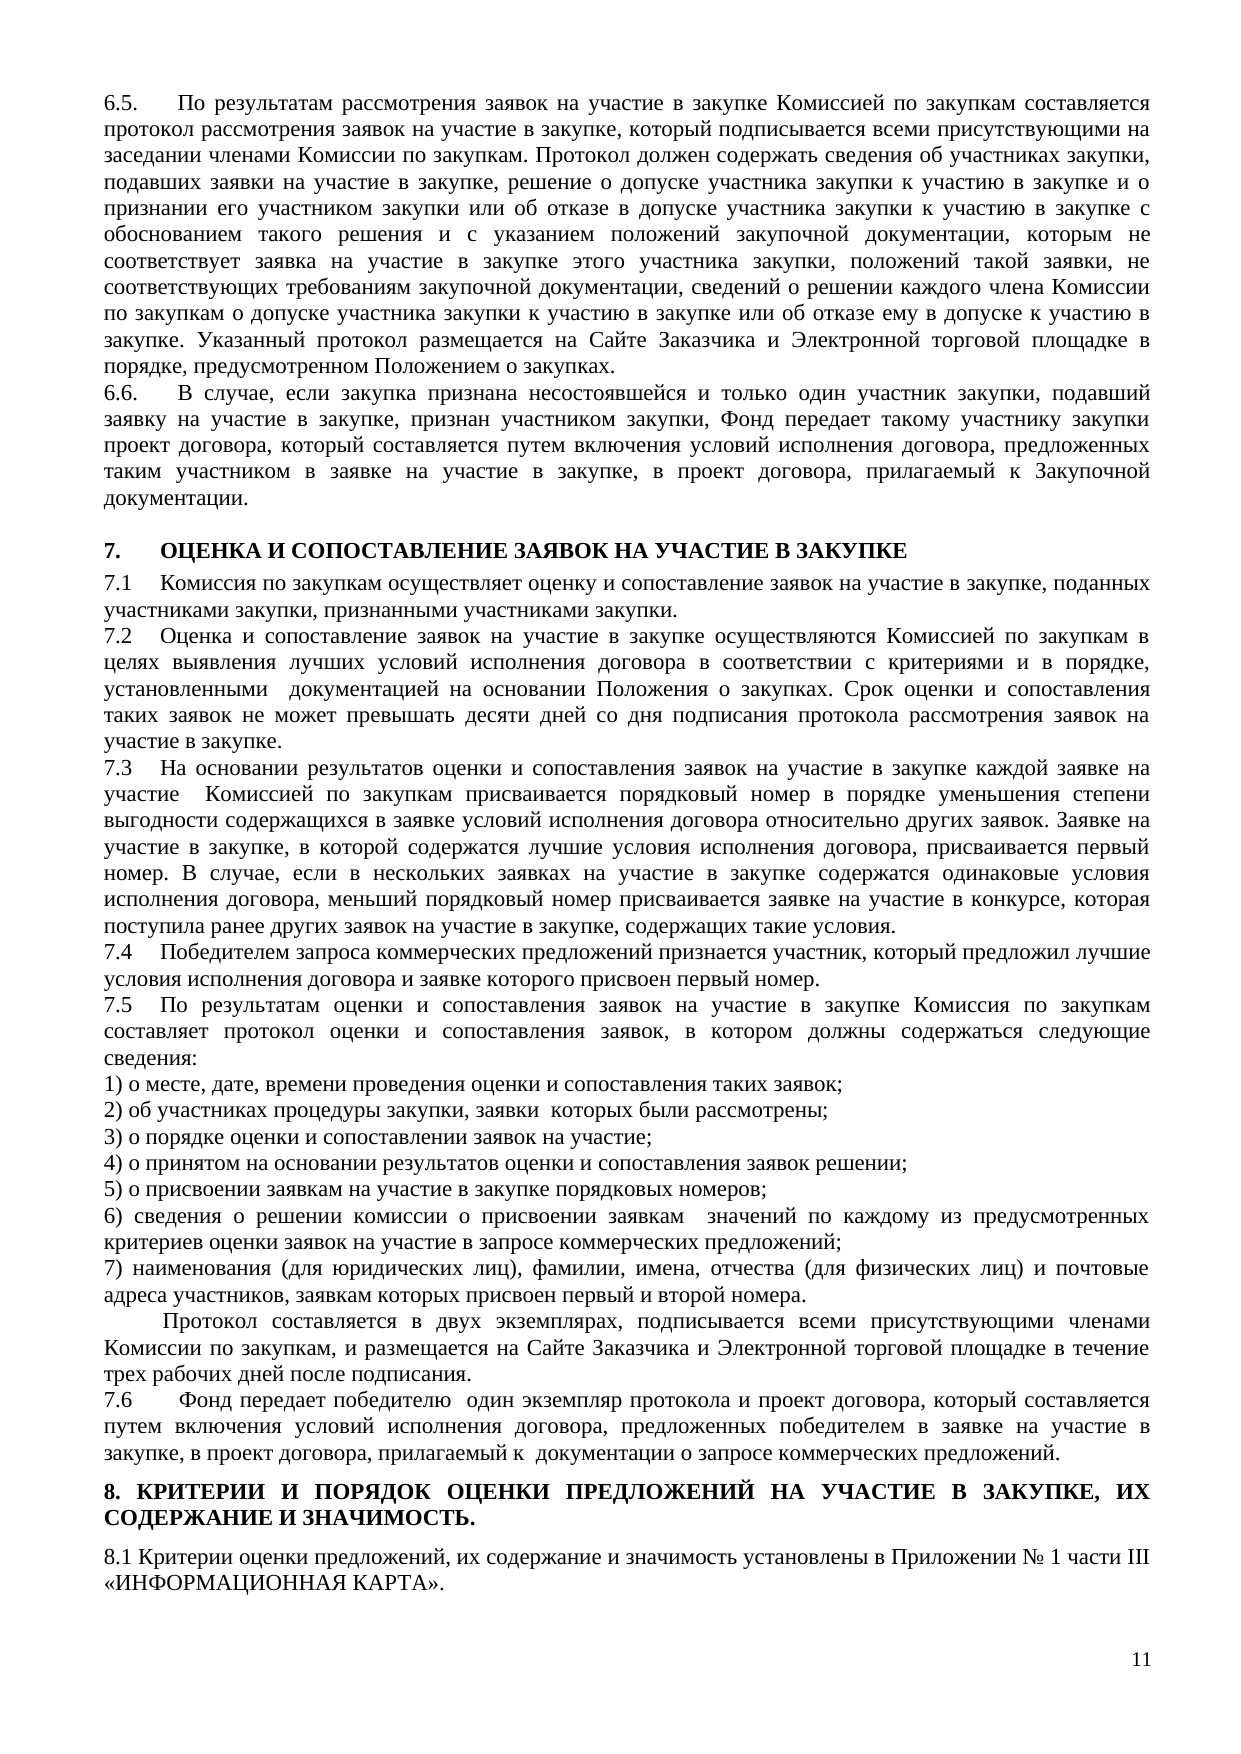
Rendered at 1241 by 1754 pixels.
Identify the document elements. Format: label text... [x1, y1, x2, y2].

text 4) о принятом на основании результатов оценки и сопоставления заявок решении; [103, 1149, 1152, 1175]
list По результатам оценки и сопоставления заявок на участие в закупке Комиссия по закупкам составляет протокол оценки и сопоставления заявок, в котором должны содержаться следующие сведения: [103, 991, 1152, 1070]
text 2) об участниках процедуры закупки, заявки которых были рассмотрены; [103, 1096, 1152, 1123]
subtitle ОЦЕНКА И СОПОСТАВЛЕНИЕ ЗАЯВОК НА УЧАСТИЕ В ЗАКУПКЕ [103, 537, 1152, 563]
list В случае, если закупка признана несостоявшейся и только один участник закупки, подавший заявку на участие в закупке, признан участником закупки, Фонд передает такому участнику закупки проект договора, который составляется путем включения условий исполнения договора, предложенных таким участником в заявке на участие в закупке, в проект договора, прилагаемый к Закупочной документации. [103, 378, 1152, 510]
text 6) сведения о решении комиссии о присвоении заявкам значений по каждому из предусмотренных критериев оценки заявок на участие в запросе коммерческих предложений; [103, 1202, 1152, 1254]
subtitle 8.1 Критерии оценки предложений, их содержание и значимость установлены в Приложении № 1 части III «ИНФОРМАЦИОННАЯ КАРТА». [103, 1543, 1152, 1596]
subtitle 8. КРИТЕРИИ И ПОРЯДОК ОЦЕНКИ ПРЕДЛОЖЕНИЙ НА УЧАСТИЕ В ЗАКУПКЕ, ИХ СОДЕРЖАНИЕ И ЗНАЧИМОСТЬ. [103, 1478, 1152, 1531]
text 5) о присвоении заявкам на участие в закупке порядковых номеров; [103, 1175, 1152, 1202]
list Оценка и сопоставление заявок на участие в закупке осуществляются Комиссией по закупкам в целях выявления лучших условий исполнения договора в соответствии с критериями и в порядке, установленными документацией на основании Положения о закупках. Срок оценки и сопоставления таких заявок не может превышать десяти дней со дня подписания протокола рассмотрения заявок на участие в закупке. [103, 622, 1152, 754]
list Победителем запроса коммерческих предложений признается участник, который предложил лучшие условия исполнения договора и заявке которого присвоен первый номер. [103, 938, 1152, 991]
list Фонд передает победителю один экземпляр протокола и проект договора, который составляется путем включения условий исполнения договора, предложенных победителем в заявке на участие в закупке, в проект договора, прилагаемый к документации о запросе коммерческих предложений. [103, 1386, 1152, 1465]
text 1) о месте, дате, времени проведения оценки и сопоставления таких заявок; [103, 1070, 1152, 1096]
text Протокол составляется в двух экземплярах, подписывается всеми присутствующими членами Комиссии по закупкам, и размещается на Сайте Заказчика и Электронной торговой площадке в течение трех рабочих дней после подписания. [103, 1307, 1152, 1386]
list На основании результатов оценки и сопоставления заявок на участие в закупке каждой заявке на участие Комиссией по закупкам присваивается порядковый номер в порядке уменьшения степени выгодности содержащихся в заявке условий исполнения договора относительно других заявок. Заявке на участие в закупке, в которой содержатся лучшие условия исполнения договора, присваивается первый номер. В случае, если в нескольких заявках на участие в закупке содержатся одинаковые условия исполнения договора, меньший порядковый номер присваивается заявке на участие в конкурсе, которая поступила ранее других заявок на участие в закупке, содержащих такие условия. [103, 754, 1152, 938]
text 3) о порядке оценки и сопоставлении заявок на участие; [103, 1123, 1152, 1149]
text 7) наименования (для юридических лиц), фамилии, имена, отчества (для физических лиц) и почтовые адреса участников, заявкам которых присвоен первый и второй номера. [103, 1254, 1152, 1307]
list По результатам рассмотрения заявок на участие в закупке Комиссией по закупкам составляется протокол рассмотрения заявок на участие в закупке, который подписывается всеми присутствующими на заседании членами Комиссии по закупкам. Протокол должен содержать сведения об участниках закупки, подавших заявки на участие в закупке, решение о допуске участника закупки к участию в закупке и о признании его участником закупки или об отказе в допуске участника закупки к участию в закупке с обоснованием такого решения и с указанием положений закупочной документации, которым не соответствует заявка на участие в закупке этого участника закупки, положений такой заявки, не соответствующих требованиям закупочной документации, сведений о решении каждого члена Комиссии по закупкам о допуске участника закупки к участию в закупке или об отказе ему в допуске к участию в закупке. Указанный протокол размещается на Сайте Заказчика и Электронной торговой площадке в порядке, предусмотренном Положением о закупках. [103, 89, 1152, 378]
list Комиссия по закупкам осуществляет оценку и сопоставление заявок на участие в закупке, поданных участниками закупки, признанными участниками закупки. [103, 569, 1152, 622]
